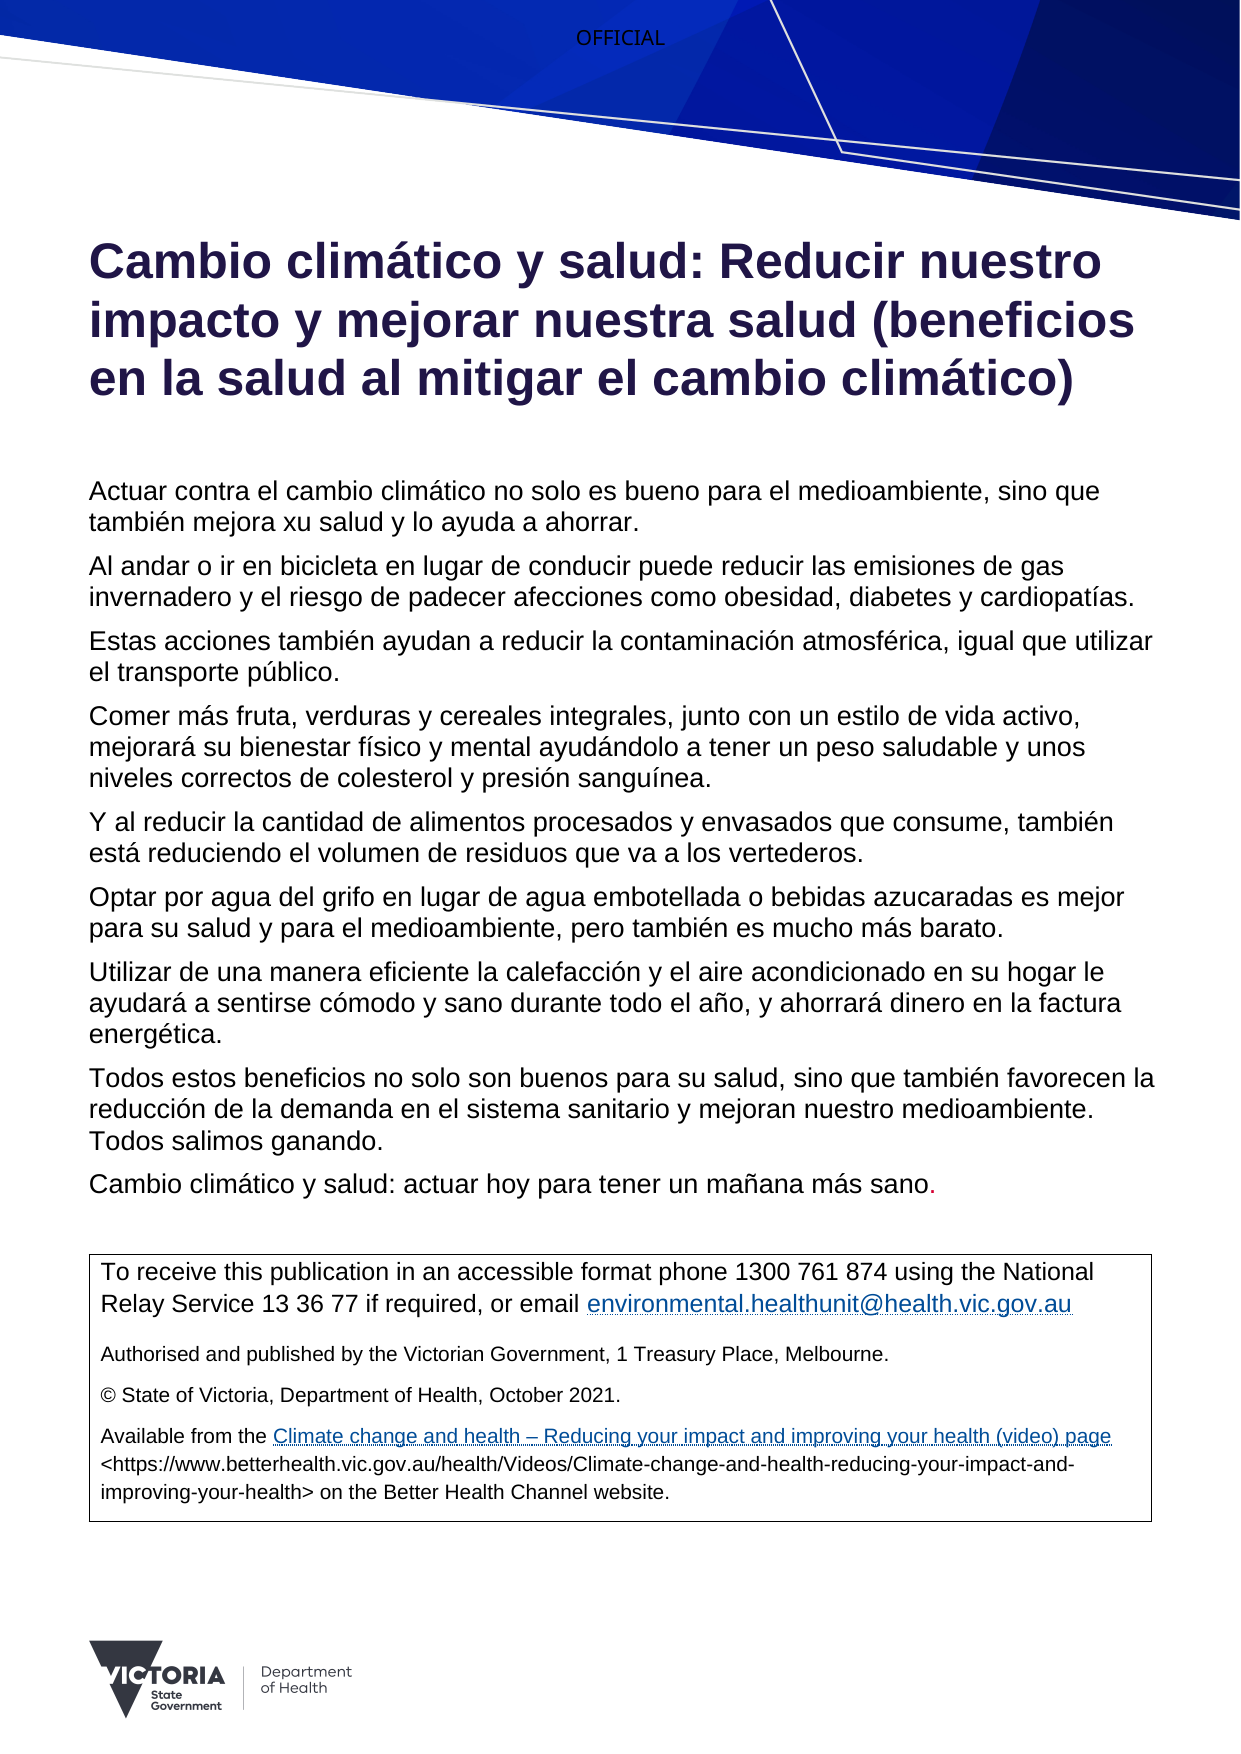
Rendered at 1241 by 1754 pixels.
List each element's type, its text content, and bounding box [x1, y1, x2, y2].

picture [0, 1595, 1241, 1754]
table_header Cambio climático y salud: Reducir nuestro impacto y mejorar nuestra salud (beneficios en la salud al mitigar el cambio climático) Actuar contra el cambio climático no solo es bueno para el medioambiente, sino que también mejora xu salud y lo ayuda a ahorrar. Al andar o ir en bicicleta en lugar de conducir puede reducir las emisiones de gas invernadero y el riesgo de padecer afecciones como obesidad, diabetes y cardiopatías. Estas acciones también ayudan a reducir la contaminación atmosférica, igual que utilizar el transporte público. Comer más fruta, verduras y cereales integrales, junto con un estilo de vida activo, mejorará su bienestar físico y mental ayudándolo a tener un peso saludable y unos niveles correctos de colesterol y presión sanguínea. Y al reducir la cantidad de alimentos procesados y envasados que consume, también está reduciendo el volumen de residuos que va a los vertederos. Optar por agua del grifo en lugar de agua embotellada o bebidas azucaradas es mejor para su salud y para el medioambiente, pero también es mucho más barato. Utilizar de una manera eficiente la calefacción y el aire acondicionado en su hogar le ayudará a sentirse cómodo y sano durante todo el año, y ahorrará dinero en la factura energética. Todos estos beneficios no solo son buenos para su salud, sino que también favorecen la reducción de la demanda en el sistema sanitario y mejoran nuestro medioambiente. Todos salimos ganando. Cambio climático y salud: actuar hoy para tener un mañana más sano. [89, 71, 1167, 1212]
table_header To receive this publication in an accessible format phone 1300 761 874 using the National Relay Service 13 36 77 if required, or email environmental.healthunit@health.vic.gov.au Authorised and published by the Victorian Government, 1 Treasury Place, Melbourne. © State of Victoria, Department of Health, October 2021. Available from the Climate change and health – Reducing your impact and improving your health (video) page <https://www.betterhealth.vic.gov.au/health/Videos/Climate-change-and-health-reducing-your-impact-and-improving-your-health> on the Better Health Channel website. [90, 1255, 1151, 1521]
picture [0, 0, 1240, 224]
